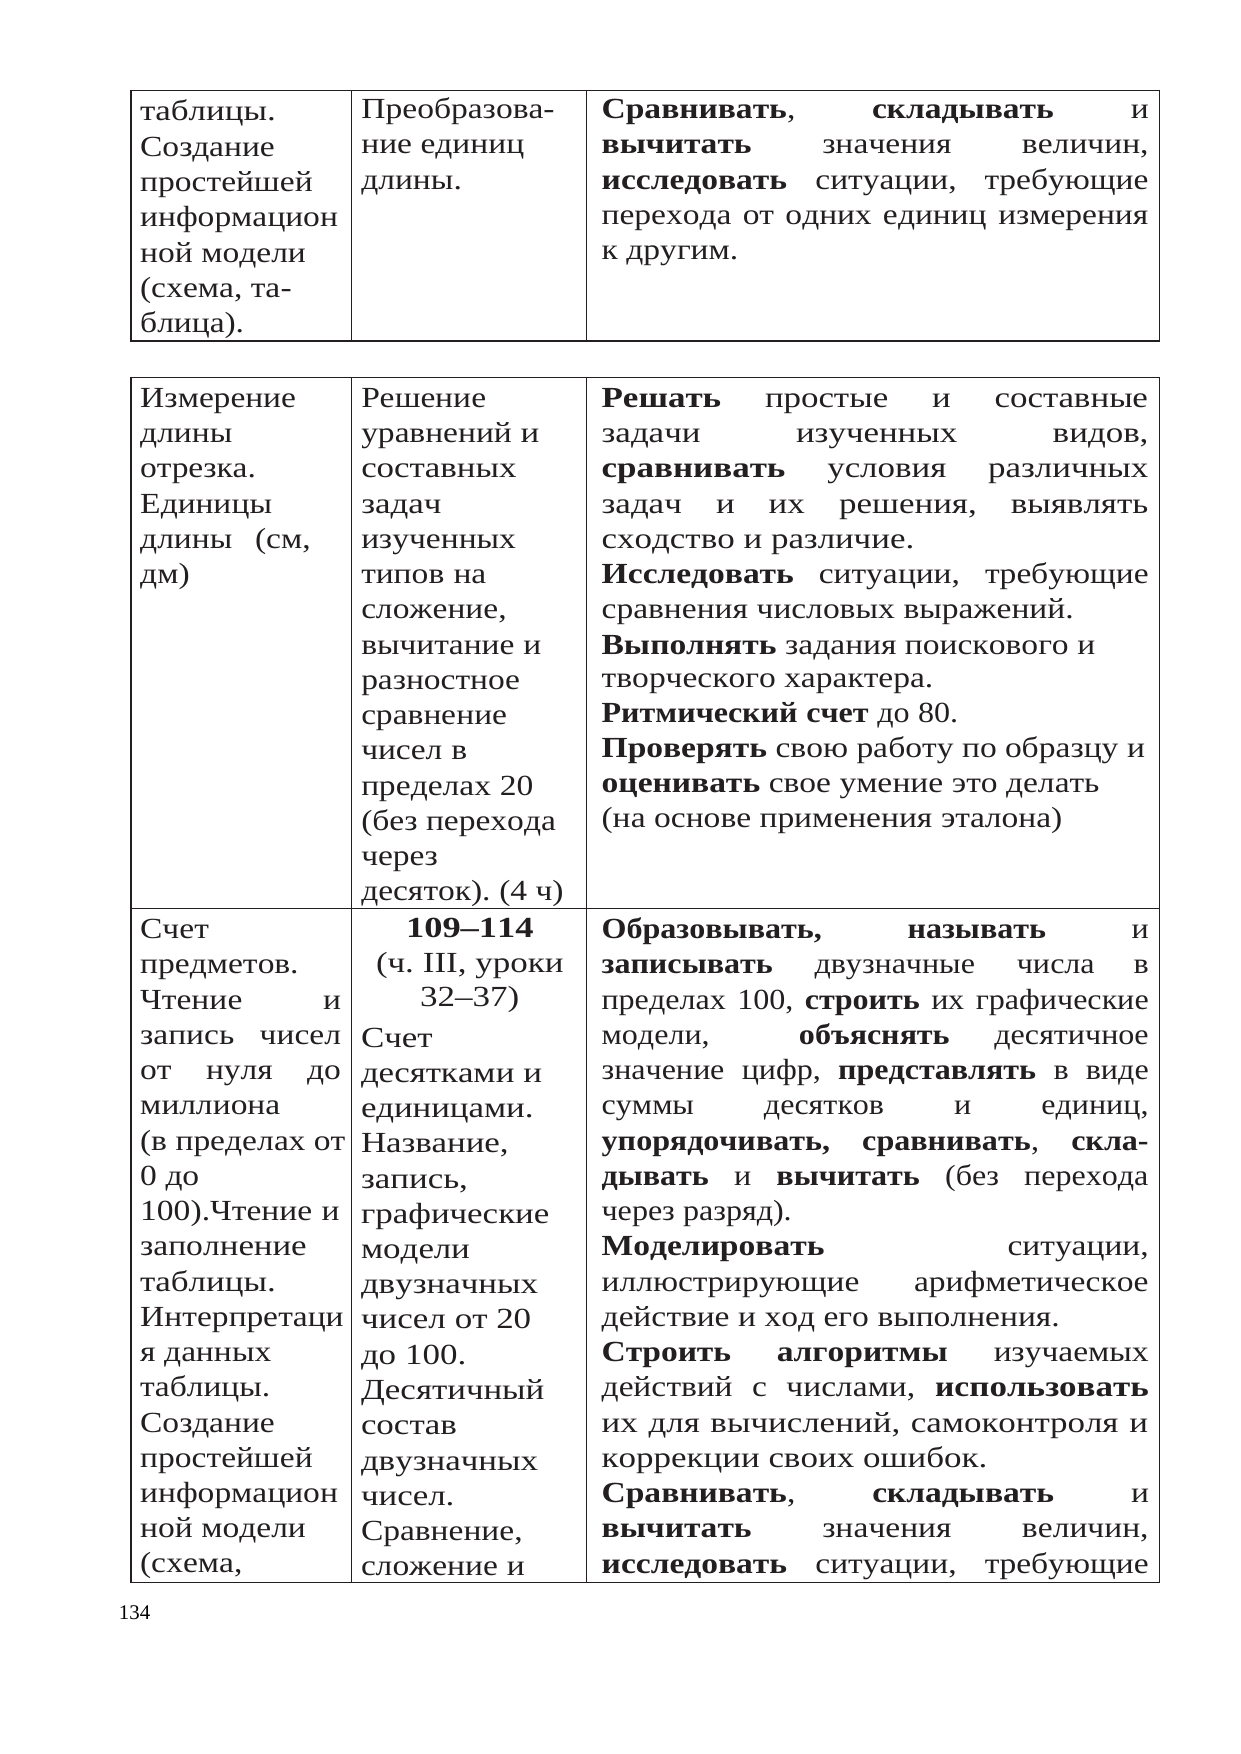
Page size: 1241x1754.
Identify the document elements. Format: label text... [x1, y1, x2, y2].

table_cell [132, 909, 351, 1582]
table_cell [352, 909, 586, 1582]
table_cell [587, 909, 1159, 1582]
table_header Измерение длины отрезка. Единицы длины (см, дм) [132, 378, 351, 908]
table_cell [587, 91, 1159, 340]
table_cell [132, 91, 351, 340]
table_header Решать простые и составные задачи изученных видов, сравнивать условия различных задач и их решения, выявлять сходство и различие. Исследовать ситуации, требующие сравнения числовых выражений. Выполнять задания поискового и творческого характера. Ритмический счет до 80. Проверять свою работу по образцу и оценивать свое умение это делать (на основе применения эталона) [587, 378, 1159, 908]
table_header Решение уравнений и составных задач изученных типов на сложение, вычитание и разностное сравнение чисел в пределах 20 (без перехода через десяток). (4 ч) [352, 378, 586, 908]
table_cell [352, 91, 586, 340]
